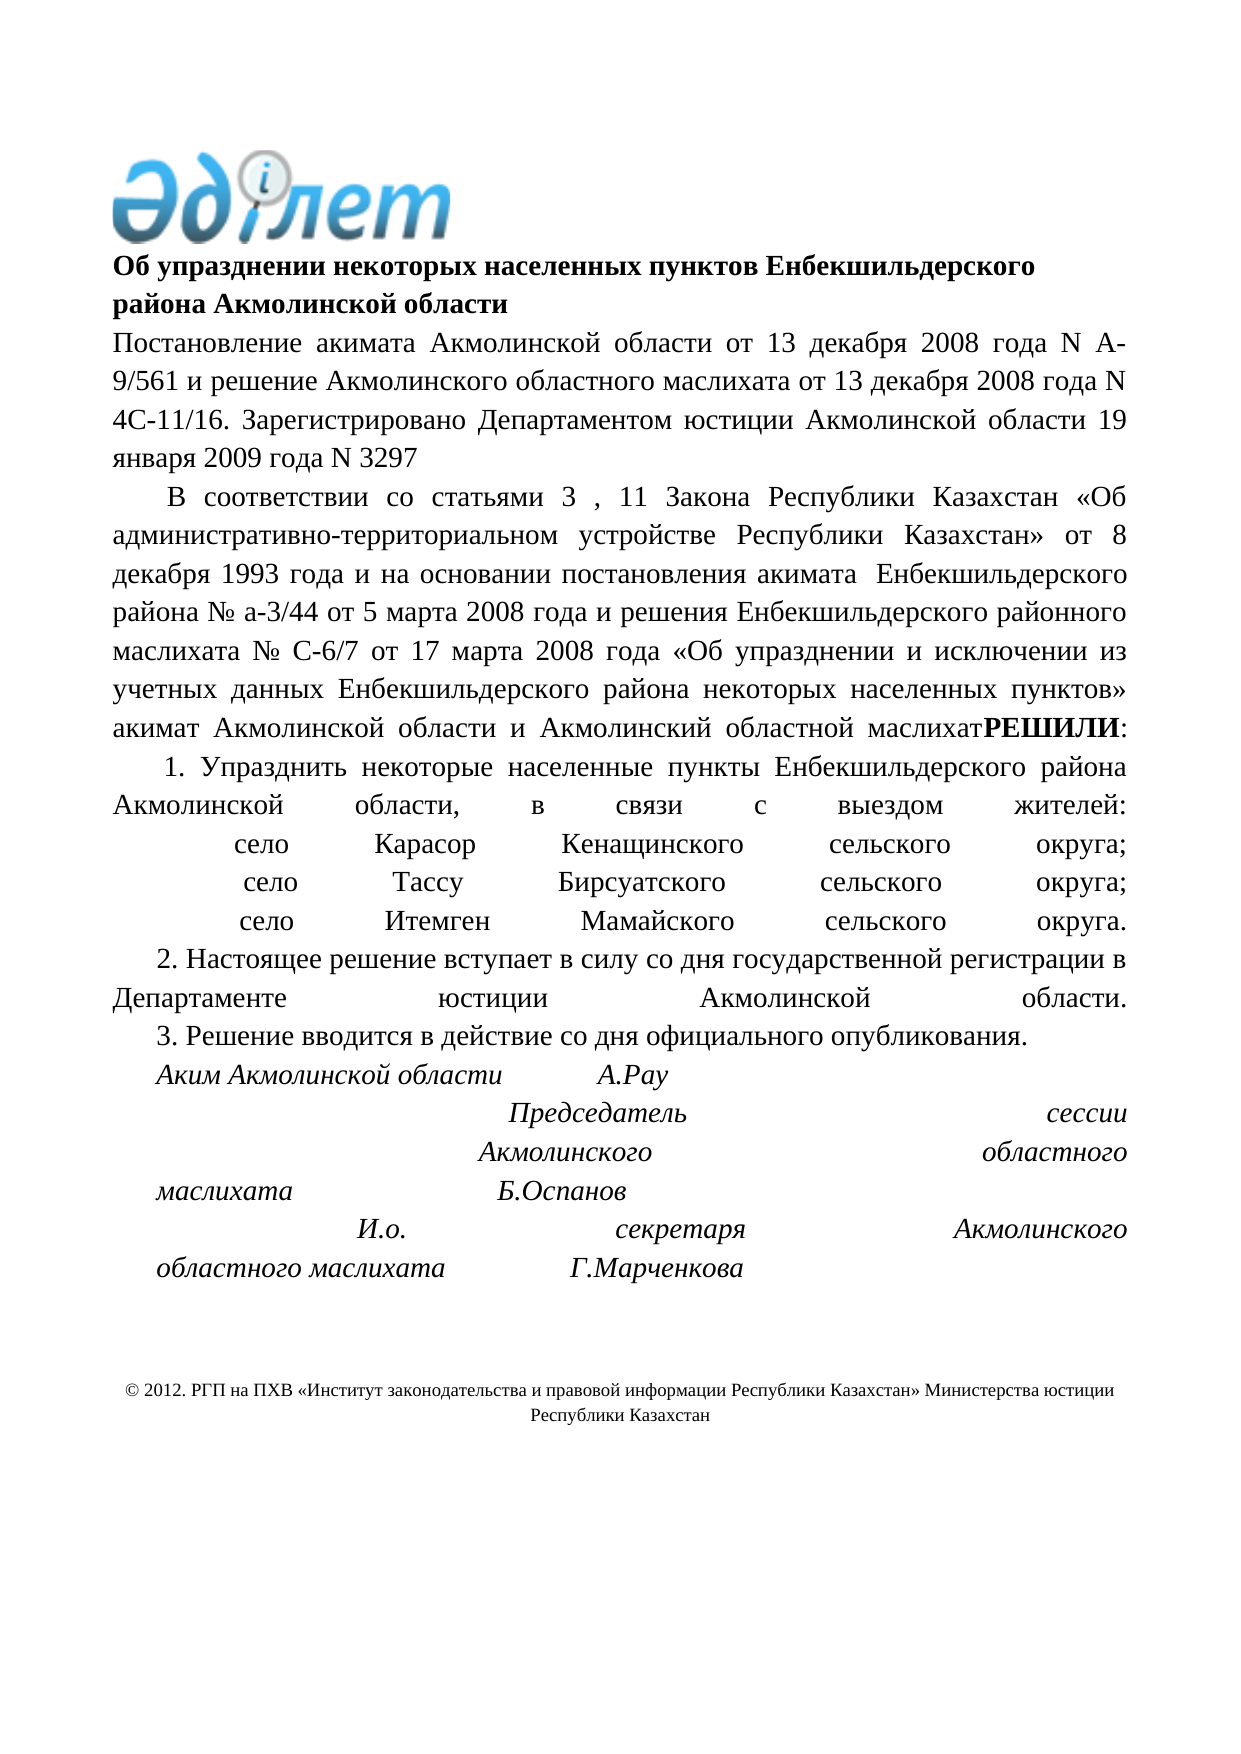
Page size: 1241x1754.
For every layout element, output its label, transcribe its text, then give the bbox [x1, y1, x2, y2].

text И.о. секретаря Акмолинского областного маслихата Г.Марченкова [112, 1211, 1128, 1283]
text Постановление акимата Акмолинской области от 13 декабря 2008 года N A-9/561 и решение Акмолинского областного маслихата от 13 декабря 2008 года N 4C-11/16. Зарегистрировано Департаментом юстиции Акмолинской области 19 января 2009 года N 3297 [112, 325, 1128, 474]
text Об упразднении некоторых населенных пунктов Енбекшильдерского района Акмолинской области [112, 248, 1128, 320]
text © 2012. РГП на ПХВ «Институт законодательства и правовой информации Республики Казахстан» Министерства юстиции Республики Казахстан [112, 1379, 1128, 1425]
text Аким Акмолинской области А.Рау [112, 1057, 1128, 1091]
text Председатель сессии Акмолинского областного маслихата Б.Оспанов [112, 1096, 1128, 1206]
text В соответствии со статьями 3 , 11 Закона Республики Казахстан «Об административно-территориальном устройстве Республики Казахстан» от 8 декабря 1993 года и на основании постановления акимата Енбекшильдерского района № а-3/44 от 5 марта 2008 года и решения Енбекшильдерского районного маслихата № С-6/7 от 17 марта 2008 года «Об упразднении и исключении из учетных данных Енбекшильдерского района некоторых населенных пунктов» акимат Акмолинской области и Акмолинский областной маслихат РЕШИЛИ : 1. Упразднить некоторые населенные пункты Енбекшильдерского района Акмолинской области, в связи с выездом жителей: село Карасор Кенащинского сельского округа; село Тассу Бирсуатского сельского округа; село Итемген Мамайского сельского округа. 2. Настоящее решение вступает в силу со дня государственной регистрации в Департаменте юстиции Акмолинской области. 3. Решение вводится в действие со дня официального опубликования. [112, 479, 1128, 1052]
picture [112, 150, 451, 244]
